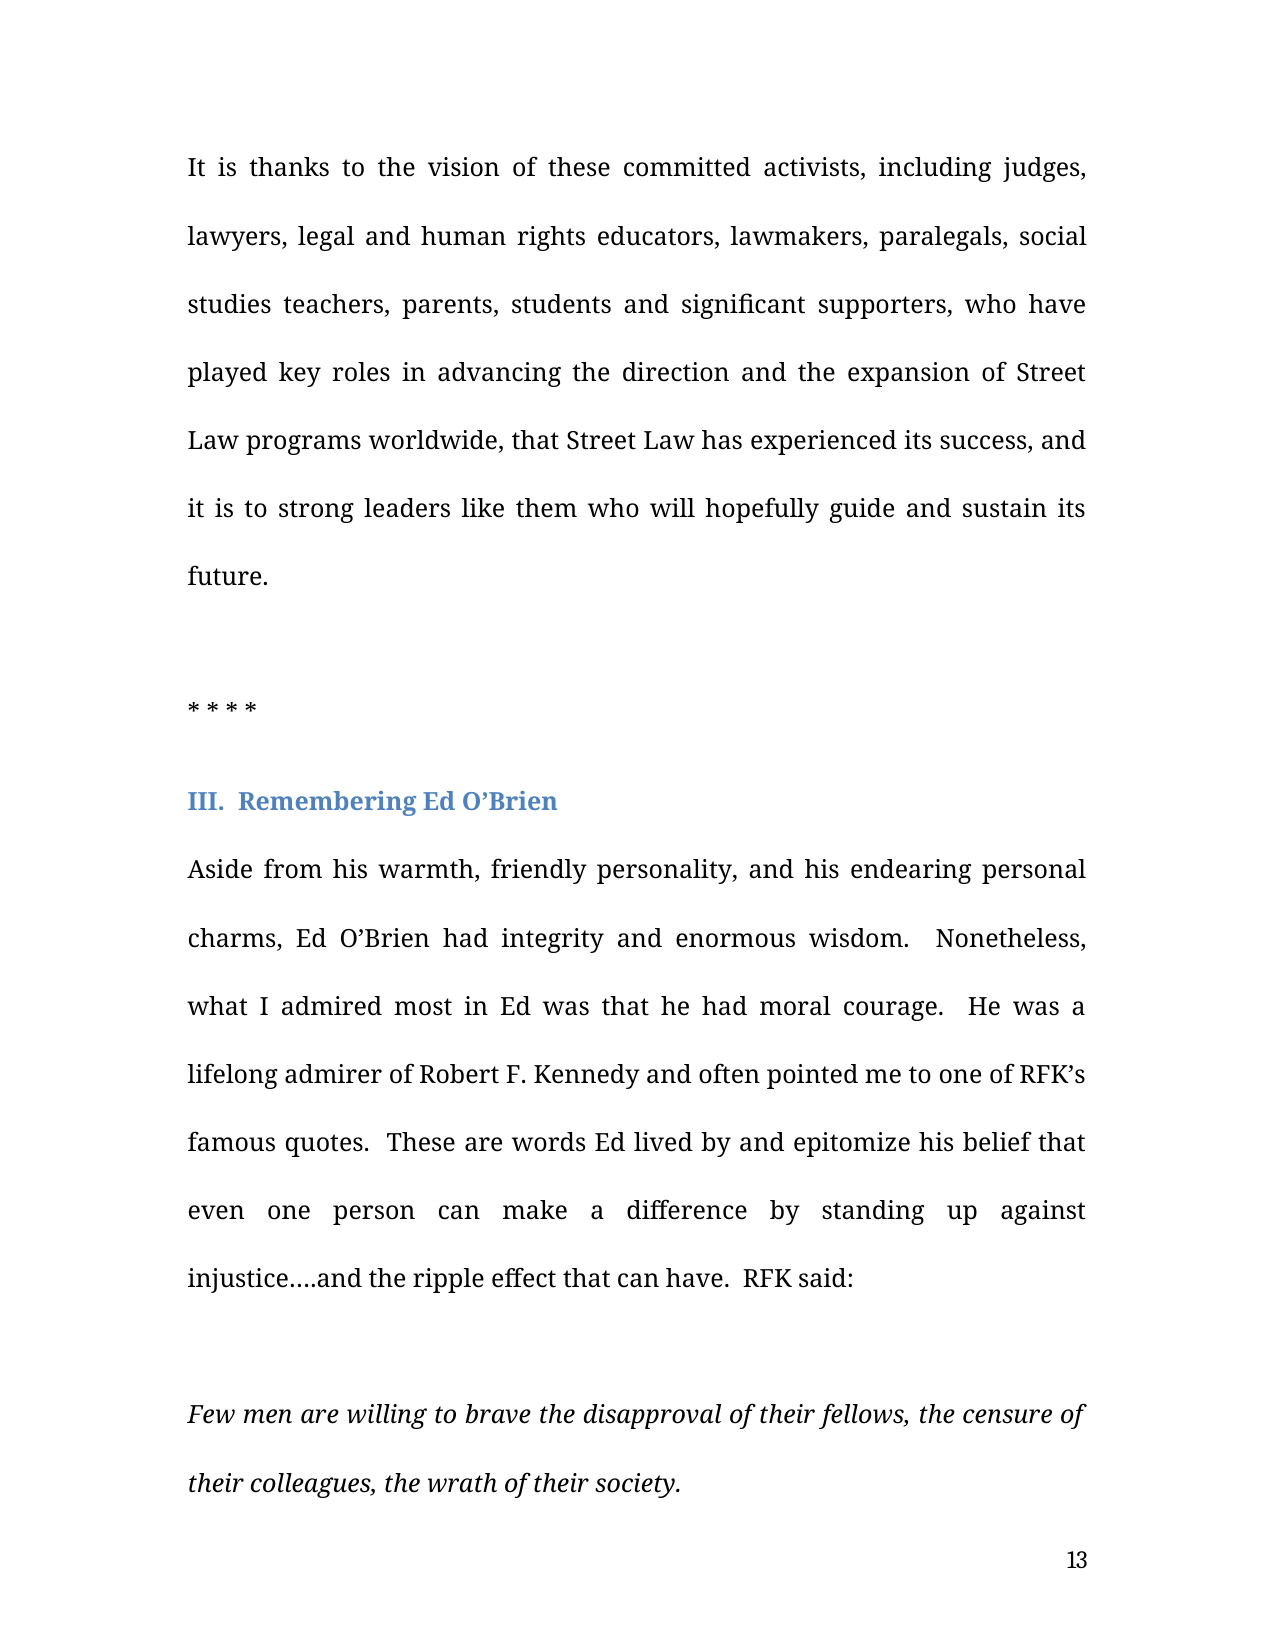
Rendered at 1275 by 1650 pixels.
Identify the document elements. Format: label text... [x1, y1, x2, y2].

text Few men are willing to brave the disapproval of their fellows, the censure of their colleagues, the wrath of their society. [187, 1397, 1087, 1499]
text It is thanks to the vision of these committed activists, including judges, lawyers, legal and human rights educators, lawmakers, paralegals, social studies teachers, parents, students and significant supporters, who have played key roles in advancing the direction and the expansion of Street Law programs worldwide, that Street Law has experienced its success, and it is to strong leaders like them who will hopefully guide and sustain its future. [187, 150, 1087, 593]
text * * * * [187, 695, 1087, 729]
text Aside from his warmth, friendly personality, and his endearing personal charms, Ed O’Brien had integrity and enormous wisdom. Nonetheless, what I admired most in Ed was that he had moral courage. He was a lifelong admirer of Robert F. Kennedy and often pointed me to one of RFK’s famous quotes. These are words Ed lived by and epitomize his belief that even one person can make a difference by standing up against injustice….and the ripple effect that can have. RFK said: [187, 852, 1087, 1295]
subtitle III. Remembering Ed O’Brien [187, 784, 1087, 818]
